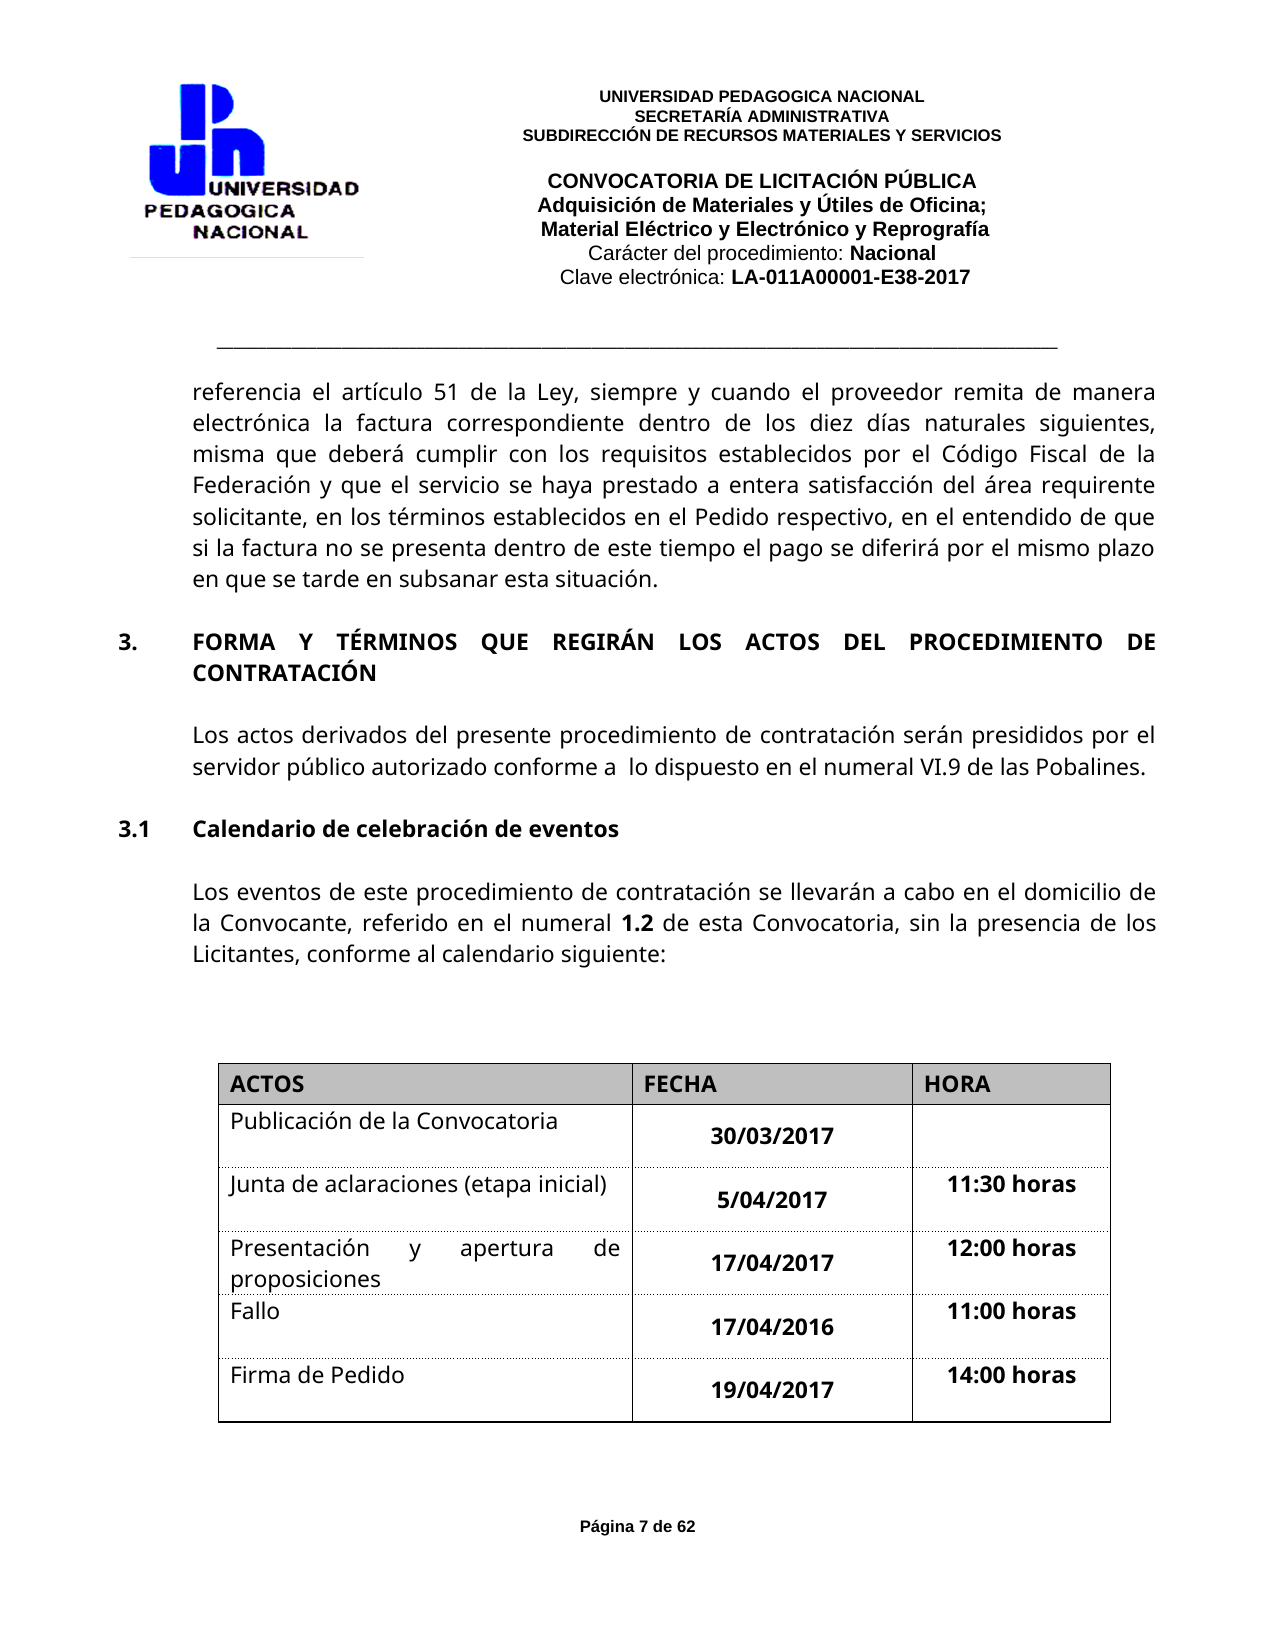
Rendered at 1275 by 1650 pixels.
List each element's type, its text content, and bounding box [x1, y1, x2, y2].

table_cell 17/04/2017 [633, 1231, 912, 1294]
table_cell 11:30 horas [913, 1167, 1110, 1231]
list Calendario de celebración de eventos [118, 813, 1157, 844]
table_cell 12:00 horas [913, 1231, 1110, 1294]
table_cell 5/04/2017 [633, 1167, 912, 1231]
table_cell 11:00 horas [913, 1294, 1110, 1358]
table_cell Presentación y apertura de proposiciones [219, 1231, 632, 1294]
table_cell Fallo [219, 1294, 632, 1358]
text Los eventos de este procedimiento de contratación se llevarán a cabo en el domicilio de la Convocante, referido en el numeral 1.2 de esta Convocatoria, sin la presencia de los Licitantes, conforme al calendario siguiente: [192, 876, 1157, 969]
table_cell 17/04/2016 [633, 1294, 912, 1358]
table_cell [913, 1105, 1110, 1167]
picture [129, 75, 364, 258]
table_cell Junta de aclaraciones (etapa inicial) [219, 1167, 632, 1231]
table_header HORA [913, 1064, 1110, 1104]
table_cell 19/04/2017 [633, 1358, 912, 1421]
table_cell Publicación de la Convocatoria [219, 1105, 632, 1167]
table_cell 30/03/2017 [633, 1105, 912, 1167]
text Los actos derivados del presente procedimiento de contratación serán presididos por el servidor público autorizado conforme a lo dispuesto en el numeral VI.9 de las Pobalines. [192, 719, 1157, 782]
table_header ACTOS [219, 1064, 632, 1104]
table_header FECHA [633, 1064, 912, 1104]
list FORMA Y TÉRMINOS QUE REGIRÁN LOS ACTOS DEL PROCEDIMIENTO DE CONTRATACIÓN [118, 626, 1157, 688]
table_cell 14:00 horas [913, 1358, 1110, 1421]
table_cell Firma de Pedido [219, 1358, 632, 1421]
